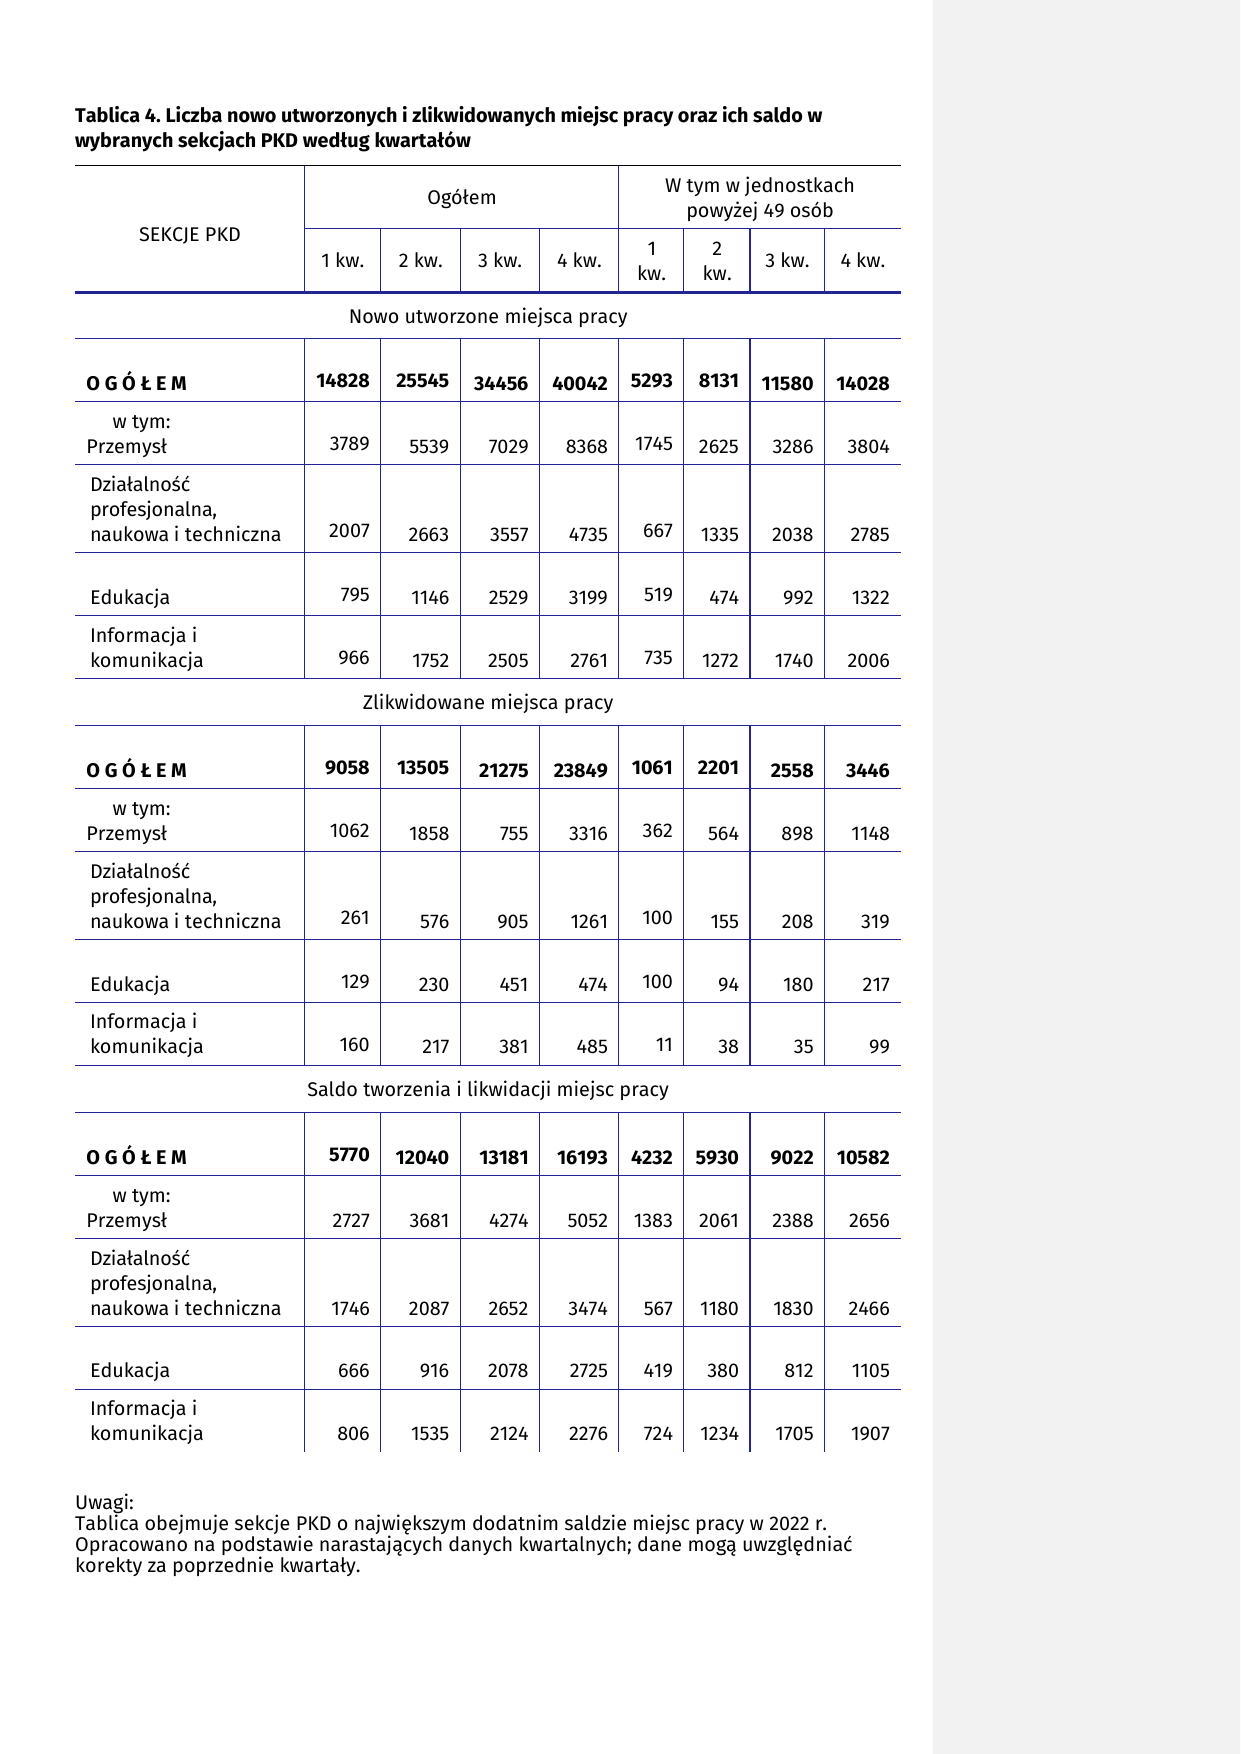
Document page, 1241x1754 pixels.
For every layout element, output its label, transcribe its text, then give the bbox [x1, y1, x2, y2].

table_cell 992 [751, 553, 824, 615]
table_cell 795 [305, 553, 380, 615]
table_cell 8131 [684, 339, 749, 401]
table_cell Edukacja [75, 1327, 304, 1389]
table_cell 3474 [540, 1239, 618, 1326]
table_cell 4 kw. [540, 229, 618, 291]
table_cell 25545 [381, 339, 460, 401]
table_cell Działalność profesjonalna, naukowa i techniczna [75, 465, 304, 552]
table_cell 35 [751, 1003, 824, 1065]
table_cell 11 [619, 1003, 683, 1065]
table_cell 5293 [619, 339, 683, 401]
table_cell 13181 [461, 1113, 539, 1175]
table_cell 1746 [305, 1239, 380, 1326]
table_cell 4232 [619, 1113, 683, 1175]
table_cell 2061 [684, 1176, 749, 1238]
table_cell 1322 [825, 553, 901, 615]
table_cell 319 [825, 852, 901, 939]
table_cell 755 [461, 789, 539, 851]
table_cell 1061 [619, 726, 683, 788]
table_cell 9022 [751, 1113, 824, 1175]
table_cell 2 kw. [684, 229, 749, 291]
table_cell 576 [381, 852, 460, 939]
table_cell 2007 [305, 465, 380, 552]
table_cell 3 kw. [751, 229, 824, 291]
table_cell 1830 [751, 1239, 824, 1326]
table_cell 23849 [540, 726, 618, 788]
table_cell 4 kw. [825, 229, 901, 291]
table_cell 5052 [540, 1176, 618, 1238]
table_cell 3789 [305, 402, 380, 464]
table_cell 160 [305, 1003, 380, 1065]
table_cell 34456 [461, 339, 539, 401]
table_cell 10582 [825, 1113, 901, 1175]
table_cell 1146 [381, 553, 460, 615]
table_cell 9058 [305, 726, 380, 788]
table_cell 261 [305, 852, 380, 939]
table_cell 3316 [540, 789, 618, 851]
table_cell Edukacja [75, 940, 304, 1002]
table_cell 2529 [461, 553, 539, 615]
table_cell 3286 [751, 402, 824, 464]
table_cell 1272 [684, 616, 749, 678]
table_cell 1752 [381, 616, 460, 678]
table_cell w tym: Przemysł [75, 402, 304, 464]
table_cell 4735 [540, 465, 618, 552]
table_cell 451 [461, 940, 539, 1002]
table_cell 100 [619, 940, 683, 1002]
table_cell Informacja i komunikacja [75, 1003, 304, 1065]
table_cell 1335 [684, 465, 749, 552]
table_cell 2038 [751, 465, 824, 552]
table_cell 735 [619, 616, 683, 678]
table_cell 2652 [461, 1239, 539, 1326]
table_cell 806 [305, 1390, 380, 1452]
table_cell 1180 [684, 1239, 749, 1326]
table_cell 2087 [381, 1239, 460, 1326]
table_cell 2466 [825, 1239, 901, 1326]
table_cell 1383 [619, 1176, 683, 1238]
table_cell 1105 [825, 1327, 901, 1389]
table_cell 94 [684, 940, 749, 1002]
table_cell 812 [751, 1327, 824, 1389]
table_cell 12040 [381, 1113, 460, 1175]
table_header SEKCJE PKD [75, 166, 304, 291]
table_cell 3199 [540, 553, 618, 615]
table_header W tym w jednostkach powyżej 49 osób [619, 166, 901, 228]
table_cell 3 kw. [461, 229, 539, 291]
table_cell 99 [825, 1003, 901, 1065]
table_cell Działalność profesjonalna, naukowa i techniczna [75, 852, 304, 939]
table_cell 474 [540, 940, 618, 1002]
table_cell 2625 [684, 402, 749, 464]
text Tablica 4. Liczba nowo utworzonych i zlikwidowanych miejsc pracy oraz ich saldo w wybranych sekcjach PKD według kwartałów [75, 103, 915, 153]
table_cell Saldo tworzenia i likwidacji miejsc pracy [75, 1066, 901, 1112]
table_cell 898 [751, 789, 824, 851]
table_cell 129 [305, 940, 380, 1002]
table_cell 5539 [381, 402, 460, 464]
table_cell Nowo utworzone miejsca pracy [75, 294, 901, 338]
table_cell 16193 [540, 1113, 618, 1175]
table_cell O G Ó Ł E M [75, 726, 304, 788]
table_cell 3446 [825, 726, 901, 788]
table_cell 2663 [381, 465, 460, 552]
table_cell Informacja i komunikacja [75, 1390, 304, 1452]
table_cell 966 [305, 616, 380, 678]
table_cell 667 [619, 465, 683, 552]
table_cell 5930 [684, 1113, 749, 1175]
table_cell 40042 [540, 339, 618, 401]
table_cell 2785 [825, 465, 901, 552]
table_cell 1907 [825, 1390, 901, 1452]
table_cell 380 [684, 1327, 749, 1389]
table_cell 8368 [540, 402, 618, 464]
table_cell 1234 [684, 1390, 749, 1452]
table_cell 2761 [540, 616, 618, 678]
table_cell 38 [684, 1003, 749, 1065]
table_cell 1858 [381, 789, 460, 851]
table_cell 217 [825, 940, 901, 1002]
table_cell 1745 [619, 402, 683, 464]
table_cell 2078 [461, 1327, 539, 1389]
table_cell 485 [540, 1003, 618, 1065]
table_cell 100 [619, 852, 683, 939]
table_cell 2656 [825, 1176, 901, 1238]
table_cell Informacja i komunikacja [75, 616, 304, 678]
table_header Ogółem [305, 166, 618, 228]
table_cell 567 [619, 1239, 683, 1326]
table_cell 419 [619, 1327, 683, 1389]
table_cell 724 [619, 1390, 683, 1452]
table_cell 1 kw. [619, 229, 683, 291]
table_cell 2727 [305, 1176, 380, 1238]
table_cell 1740 [751, 616, 824, 678]
text Uwagi: [75, 1489, 915, 1514]
table_cell Edukacja [75, 553, 304, 615]
table_cell O G Ó Ł E M [75, 339, 304, 401]
table_cell 14028 [825, 339, 901, 401]
table_cell 474 [684, 553, 749, 615]
table_cell 1535 [381, 1390, 460, 1452]
table_cell 905 [461, 852, 539, 939]
table_cell 2124 [461, 1390, 539, 1452]
table_cell 1062 [305, 789, 380, 851]
table_cell Działalność profesjonalna, naukowa i techniczna [75, 1239, 304, 1326]
table_cell 230 [381, 940, 460, 1002]
table_cell 2388 [751, 1176, 824, 1238]
table_cell 916 [381, 1327, 460, 1389]
table_cell 4274 [461, 1176, 539, 1238]
table_cell 2558 [751, 726, 824, 788]
table_cell 14828 [305, 339, 380, 401]
table_cell 2276 [540, 1390, 618, 1452]
table_cell 362 [619, 789, 683, 851]
table_cell 1148 [825, 789, 901, 851]
table_cell 2725 [540, 1327, 618, 1389]
table_cell 3557 [461, 465, 539, 552]
table_cell Zlikwidowane miejsca pracy [75, 679, 901, 725]
table_cell 519 [619, 553, 683, 615]
table_cell 1 kw. [305, 229, 380, 291]
table_cell w tym: Przemysł [75, 789, 304, 851]
table_cell 21275 [461, 726, 539, 788]
table_cell O G Ó Ł E M [75, 1113, 304, 1175]
table_cell 666 [305, 1327, 380, 1389]
table_cell 2201 [684, 726, 749, 788]
text Opracowano na podstawie narastających danych kwartalnych; dane mogą uwzględniać korekty za poprzednie kwartały. [75, 1535, 915, 1577]
table_cell 217 [381, 1003, 460, 1065]
table_cell 155 [684, 852, 749, 939]
table_cell 2006 [825, 616, 901, 678]
table_cell 208 [751, 852, 824, 939]
table_cell 2505 [461, 616, 539, 678]
table_cell 2 kw. [381, 229, 460, 291]
table_cell 13505 [381, 726, 460, 788]
table_cell 7029 [461, 402, 539, 464]
table_cell 3804 [825, 402, 901, 464]
text Tablica obejmuje sekcje PKD o największym dodatnim saldzie miejsc pracy w 2022 r. [75, 1514, 915, 1535]
table_cell 3681 [381, 1176, 460, 1238]
table_cell 1261 [540, 852, 618, 939]
table_cell 11580 [751, 339, 824, 401]
table_cell 180 [751, 940, 824, 1002]
table_cell w tym: Przemysł [75, 1176, 304, 1238]
table_cell 5770 [305, 1113, 380, 1175]
table_cell 564 [684, 789, 749, 851]
table_cell 1705 [751, 1390, 824, 1452]
table_cell 381 [461, 1003, 539, 1065]
